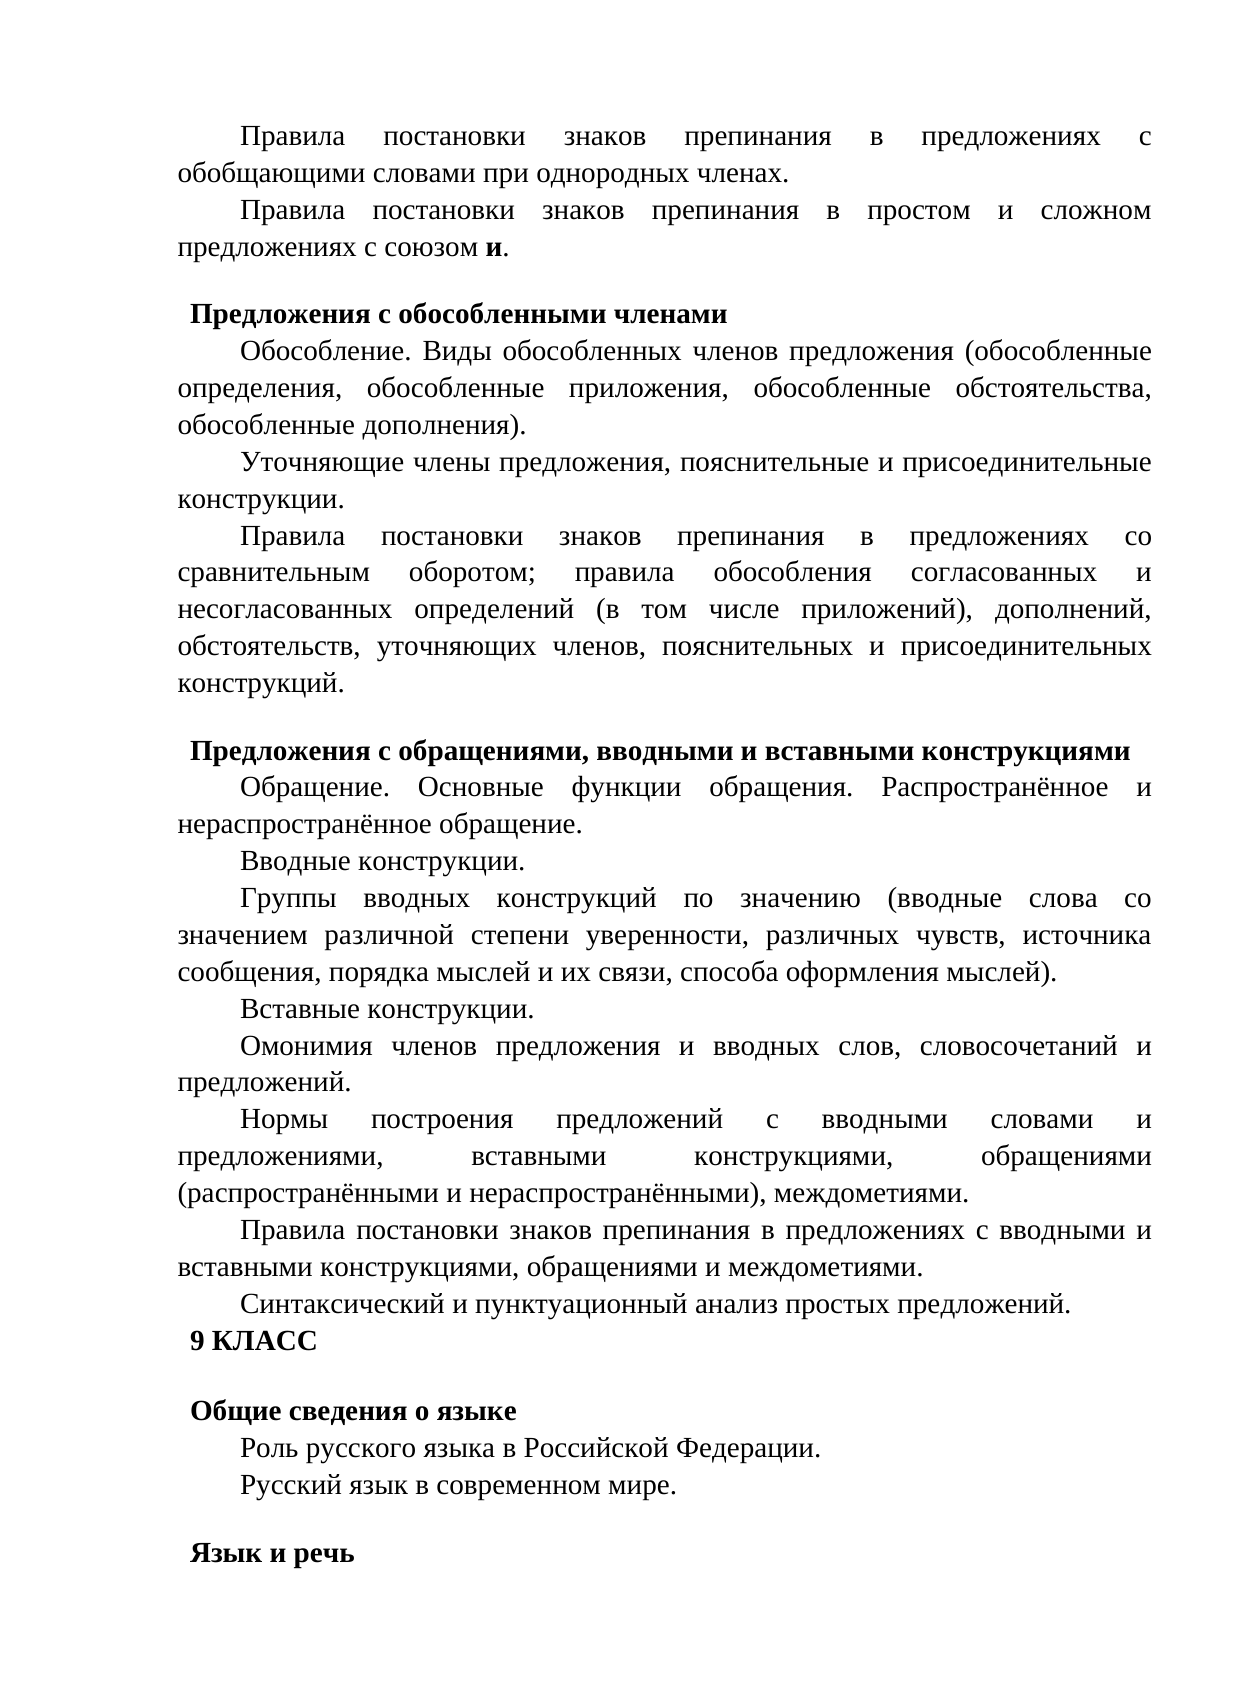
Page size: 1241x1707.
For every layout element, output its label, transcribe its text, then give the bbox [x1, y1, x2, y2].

text Синтаксический и пунктуационный анализ простых предложений. [177, 1286, 1152, 1319]
text Обращение. Основные функции обращения. Распространённое и нераспространённое обращение. [177, 769, 1152, 840]
text Группы вводных конструкций по значению (вводные слова со значением различной степени уверенности, различных чувств, источника сообщения, порядка мыслей и их связи, способа оформления мыслей). [177, 880, 1152, 987]
text Омонимия членов предложения и вводных слов, словосочетаний и предложений. [177, 1028, 1152, 1098]
text Правила постановки знаков препинания в предложениях с обобщающими словами при однородных членах. [177, 118, 1152, 188]
text Язык и речь [190, 1535, 1152, 1568]
text Обособление. Виды обособленных членов предложения (обособленные определения, обособленные приложения, обособленные обстоятельства, обособленные дополнения). [177, 333, 1152, 441]
text Общие сведения о языке [190, 1393, 1152, 1427]
text Уточняющие члены предложения, пояснительные и при­соединительные конструкции. [177, 444, 1152, 514]
text Вставные конструкции. [177, 991, 1152, 1024]
text 9 КЛАСС [190, 1323, 1152, 1356]
text Предложения с обособленными членами [190, 296, 1152, 330]
text Правила постановки знаков препинания в предложениях со сравнительным оборотом; правила обособления согласованных и несогласованных определений (в том числе приложений), дополнений, обстоятельств, уточняющих членов, пояснительных и присоединительных конструкций. [177, 518, 1152, 699]
text Роль русского языка в Российской Федерации. [177, 1430, 1152, 1464]
text Правила постановки знаков препинания в предложениях с вводными и вставными конструкциями, обращениями и междометиями. [177, 1212, 1152, 1282]
text Русский язык в современном мире. [177, 1467, 1152, 1501]
text Вводные конструкции. [177, 843, 1152, 877]
text Предложения с обращениями, вводными и вставными конструкциями [190, 733, 1152, 766]
text Правила постановки знаков препинания в простом и сложном предложениях с союзом и. [177, 192, 1152, 262]
text Нормы построения предложений с вводными словами и предложениями, вставными конструкциями, обращениями (распространёнными и нераспространёнными), междометиями. [177, 1101, 1152, 1209]
